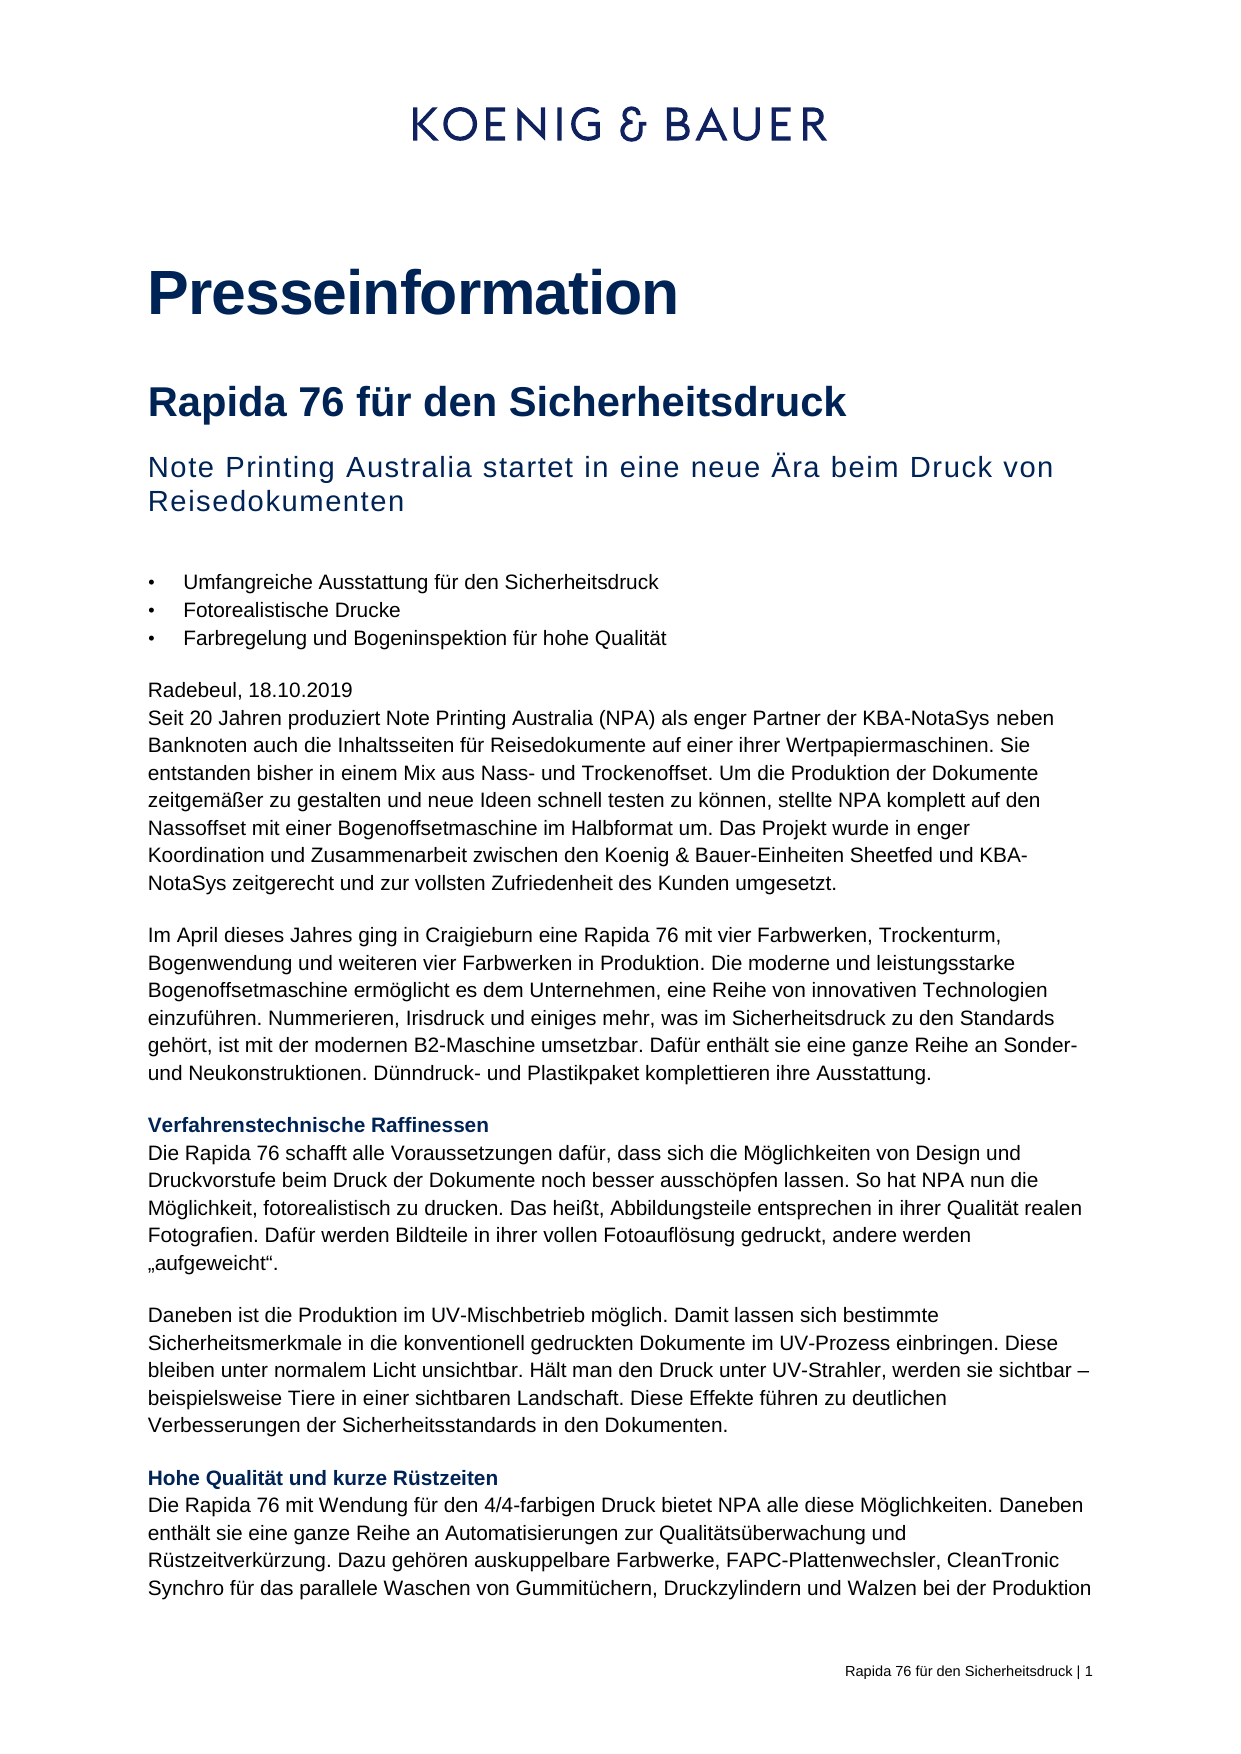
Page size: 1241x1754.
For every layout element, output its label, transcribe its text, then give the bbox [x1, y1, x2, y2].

subtitle Rapida 76 für den Sicherheitsdruck [148, 377, 1092, 425]
text Fotorealistische Drucke [148, 598, 1092, 622]
text Farbregelung und Bogeninspektion für hohe Qualität [148, 625, 1092, 649]
subtitle Verfahrenstechnische Raffinessen [148, 1113, 1092, 1137]
text Die Rapida 76 schafft alle Voraussetzungen dafür, dass sich die Möglichkeiten von Design und Druckvorstufe beim Druck der Dokumente noch besser ausschöpfen lassen. So hat NPA nun die Möglichkeit, fotorealistisch zu drucken. Das heißt, Abbildungsteile entsprechen in ihrer Qualität realen Fotografien. Dafür werden Bildteile in ihrer vollen Fotoauflösung gedruckt, andere werden „aufgeweicht“. [148, 1141, 1092, 1274]
text Umfangreiche Ausstattung für den Sicherheitsdruck [148, 570, 1092, 594]
text Im April dieses Jahres ging in Craigieburn eine Rapida 76 mit vier Farbwerken, Trockenturm, Bogenwendung und weiteren vier Farbwerken in Produktion. Die moderne und leistungsstarke Bogenoffsetmaschine ermöglicht es dem Unternehmen, eine Reihe von innovativen Technologien einzuführen. Nummerieren, Irisdruck und einiges mehr, was im Sicherheitsdruck zu den Standards gehört, ist mit der modernen B2-Maschine umsetzbar. Dafür enthält sie eine ganze Reihe an Sonder- und Neukonstruktionen. Dünndruck- und Plastikpaket komplettieren ihre Ausstattung. [148, 923, 1092, 1084]
text Radebeul, 18.10.2019 Seit 20 Jahren produziert Note Printing Australia (NPA) als enger Partner der KBA-NotaSys neben Banknoten auch die Inhaltsseiten für Reisedokumente auf einer ihrer Wertpapiermaschinen. Sie entstanden bisher in einem Mix aus Nass- und Trockenoffset. Um die Produktion der Dokumente zeitgemäßer zu gestalten und neue Ideen schnell testen zu können, stellte NPA komplett auf den Nassoffset mit einer Bogenoffsetmaschine im Halbformat um. Das Projekt wurde in enger Koordination und Zusammenarbeit zwischen den Koenig & Bauer-Einheiten Sheetfed und KBA-NotaSys zeitgerecht und zur vollsten Zufriedenheit des Kunden umgesetzt. [148, 678, 1092, 894]
title Presseinformation [148, 256, 1092, 327]
subtitle Note Printing Australia startet in eine neue Ära beim Druck von Reisedokumenten [148, 450, 1092, 517]
subtitle Hohe Qualität und kurze Rüstzeiten [148, 1466, 1092, 1489]
text Daneben ist die Produktion im UV-Mischbetrieb möglich. Damit lassen sich bestimmte Sicherheitsmerkmale in die konventionell gedruckten Dokumente im UV-Prozess einbringen. Diese bleiben unter normalem Licht unsichtbar. Hält man den Druck unter UV-Strahler, werden sie sichtbar – beispielsweise Tiere in einer sichtbaren Landschaft. Diese Effekte führen zu deutlichen Verbesserungen der Sicherheitsstandards in den Dokumenten. [148, 1303, 1092, 1437]
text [148, 1493, 1092, 1599]
